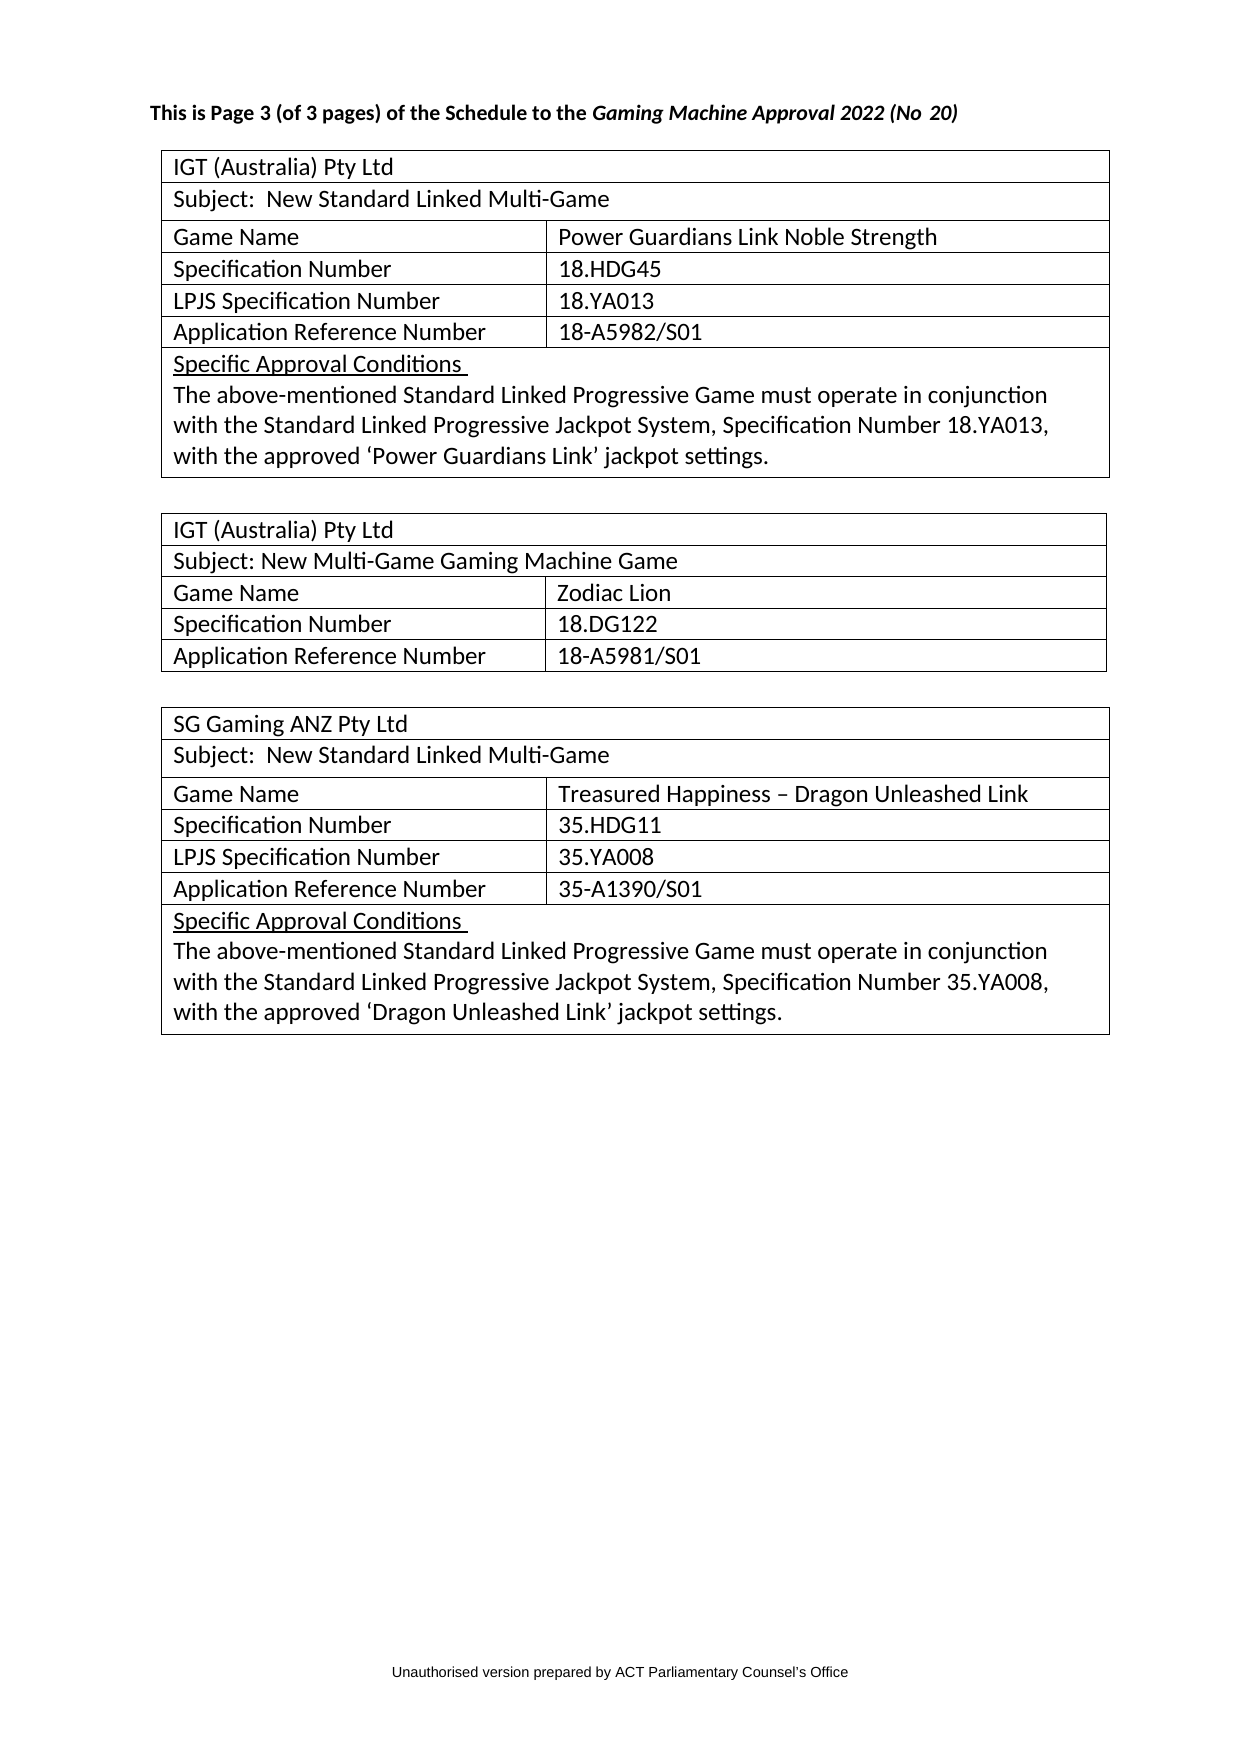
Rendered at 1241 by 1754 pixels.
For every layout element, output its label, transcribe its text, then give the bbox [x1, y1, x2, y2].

table_header IGT (Australia) Pty Ltd [162, 514, 1106, 544]
table_cell Specification Number [162, 810, 546, 840]
table_cell Specification Number [162, 253, 546, 284]
table_cell Subject: New Multi-Game Gaming Machine Game [162, 546, 1106, 576]
table_cell 18.DG122 [546, 609, 1106, 639]
table_header IGT (Australia) Pty Ltd [162, 151, 1109, 182]
table_cell Application Reference Number [162, 873, 546, 904]
table_cell Game Name [162, 221, 546, 252]
table_cell Subject: New Standard Linked Multi-Game [162, 740, 1109, 777]
table_cell 18-A5981/S01 [546, 640, 1106, 671]
table_header SG Gaming ANZ Pty Ltd [162, 708, 1109, 738]
table_cell Power Guardians Link Noble Strength [547, 221, 1109, 252]
table_cell 18.HDG45 [547, 253, 1109, 284]
table_cell Game Name [162, 577, 545, 608]
table_cell LPJS Specification Number [162, 841, 546, 872]
table_cell Specific Approval Conditions The above-mentioned Standard Linked Progressive Game must operate in conjunction with the Standard Linked Progressive Jackpot System, Specification Number 18.YA013, with the approved ‘Power Guardians Link’ jackpot settings. [162, 348, 1109, 477]
table_cell 35.YA008 [547, 841, 1109, 872]
table_cell Application Reference Number [162, 640, 545, 671]
table_cell LPJS Specification Number [162, 285, 546, 316]
table_cell Specific Approval Conditions The above-mentioned Standard Linked Progressive Game must operate in conjunction with the Standard Linked Progressive Jackpot System, Specification Number 35.YA008, with the approved ‘Dragon Unleashed Link’ jackpot settings. [162, 905, 1109, 1033]
table_cell Zodiac Lion [546, 577, 1106, 608]
table_cell 18-A5982/S01 [547, 317, 1109, 347]
table_cell Treasured Happiness – Dragon Unleashed Link [547, 778, 1109, 808]
table_cell Application Reference Number [162, 317, 546, 347]
table_cell 35.HDG11 [547, 810, 1109, 840]
table_cell Subject: New Standard Linked Multi-Game [162, 183, 1109, 220]
table_cell Game Name [162, 778, 546, 808]
table_cell 35-A1390/S01 [547, 873, 1109, 904]
table_cell Specification Number [162, 609, 545, 639]
table_cell 18.YA013 [547, 285, 1109, 316]
